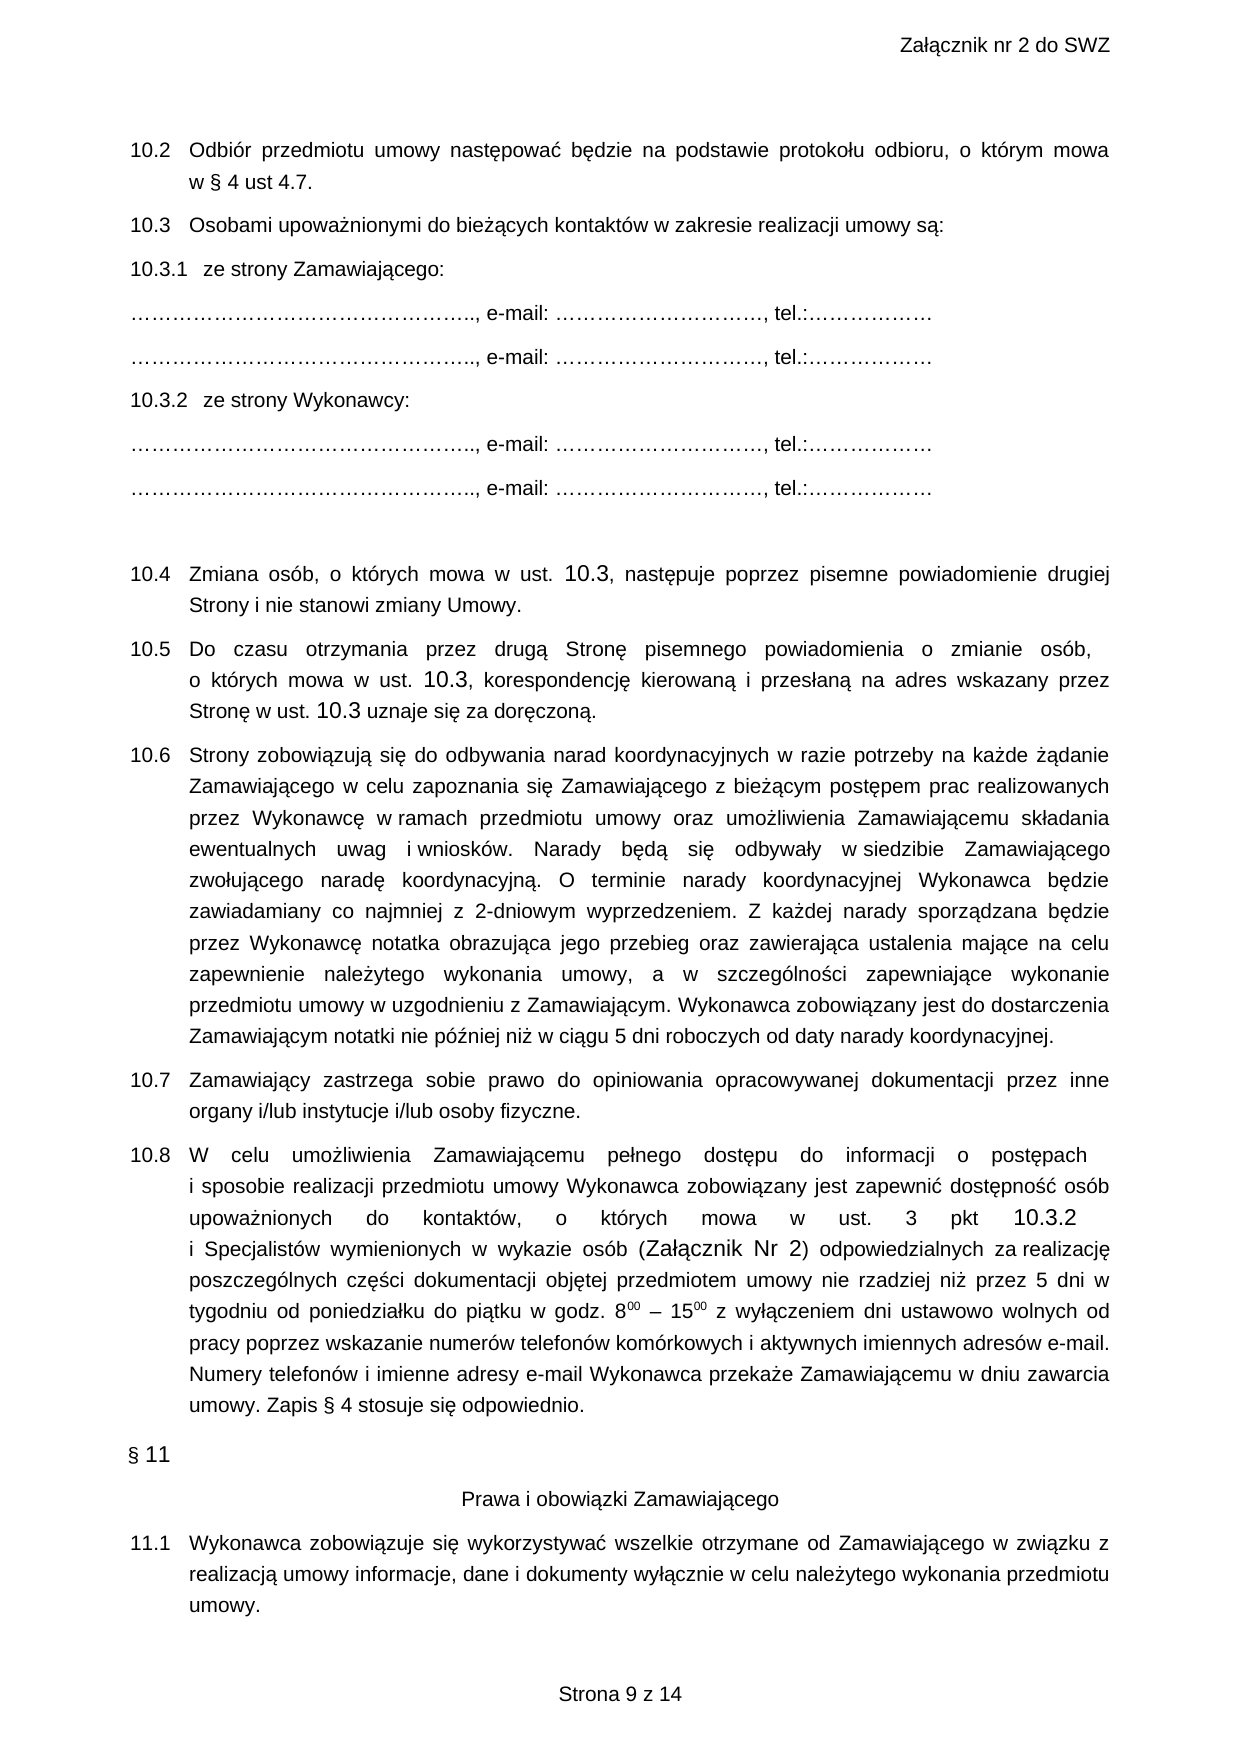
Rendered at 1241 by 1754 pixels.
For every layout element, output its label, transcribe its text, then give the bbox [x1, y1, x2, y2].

subtitle Strony zobowiązują się do odbywania narad koordynacyjnych w razie potrzeby na każde żądanie Zamawiającego w celu zapoznania się Zamawiającego z bieżącym postępem prac realizowanych przez Wykonawcę w ramach przedmiotu umowy oraz umożliwienia Zamawiającemu składania ewentualnych uwag i wniosków. Narady będą się odbywały w siedzibie Zamawiającego zwołującego naradę koordynacyjną. O terminie narady koordynacyjnej Wykonawca będzie zawiadamiany co najmniej z 2-dniowym wyprzedzeniem. Z każdej narady sporządzana będzie przez Wykonawcę notatka obrazująca jego przebieg oraz zawierająca ustalenia mające na celu zapewnienie należytego wykonania umowy, a w szczególności zapewniające wykonanie przedmiotu umowy w uzgodnieniu z Zamawiającym. Wykonawca zobowiązany jest do dostarczenia Zamawiającym notatki nie później niż w ciągu 5 dni roboczych od daty narady koordynacyjnej. [130, 738, 1110, 1050]
subtitle Wykonawca zobowiązuje się wykorzystywać wszelkie otrzymane od Zamawiającego w związku z realizacją umowy informacje, dane i dokumenty wyłącznie w celu należytego wykonania przedmiotu umowy. [130, 1525, 1110, 1619]
text Prawa i obowiązki Zamawiającego [130, 1481, 1110, 1513]
subtitle Zmiana osób, o których mowa w ust. 10.3, następuje poprzez pisemne powiadomienie drugiej Strony i nie stanowi zmiany Umowy. [130, 556, 1110, 619]
subtitle Zamawiający zastrzega sobie prawo do opiniowania opracowywanej dokumentacji przez inne organy i/lub instytucje i/lub osoby fizyczne. [130, 1063, 1110, 1125]
text ………………………………………….., e-mail: …………………………, tel.:……………… [130, 295, 1110, 327]
subtitle ze strony Zamawiającego: [130, 252, 1110, 283]
text ………………………………………….., e-mail: …………………………, tel.:……………… [130, 470, 1110, 502]
subtitle Odbiór przedmiotu umowy następować będzie na podstawie protokołu odbioru, o którym mowa w § 4 ust 4.7. [130, 133, 1110, 195]
text ………………………………………….., e-mail: …………………………, tel.:……………… [130, 339, 1110, 370]
subtitle Osobami upoważnionymi do bieżących kontaktów w zakresie realizacji umowy są: [130, 208, 1110, 239]
subtitle Do czasu otrzymania przez drugą Stronę pisemnego powiadomienia o zmianie osób, o których mowa w ust. 10.3, korespondencję kierowaną i przesłaną na adres wskazany przez Stronę w ust. 10.3 uznaje się za doręczoną. [130, 631, 1110, 725]
subtitle ze strony Wykonawcy: [130, 383, 1110, 414]
subtitle W celu umożliwienia Zamawiającemu pełnego dostępu do informacji o postępach i sposobie realizacji przedmiotu umowy Wykonawca zobowiązany jest zapewnić dostępność osób upoważnionych do kontaktów, o których mowa w ust. 3 pkt 10.3.2 i Specjalistów wymienionych w wykazie osób (Załącznik Nr 2) odpowiedzialnych za realizację poszczególnych części dokumentacji objętej przedmiotem umowy nie rzadziej niż przez 5 dni w tygodniu od poniedziałku do piątku w godz. 800 – 1500 z wyłączeniem dni ustawowo wolnych od pracy poprzez wskazanie numerów telefonów komórkowych i aktywnych imiennych adresów e-mail. Numery telefonów i imienne adresy e-mail Wykonawca przekaże Zamawiającemu w dniu zawarcia umowy. Zapis § 4 stosuje się odpowiednio. [130, 1138, 1110, 1419]
subtitle § 11 [83, 1438, 1110, 1469]
text ………………………………………….., e-mail: …………………………, tel.:……………… [130, 427, 1110, 458]
